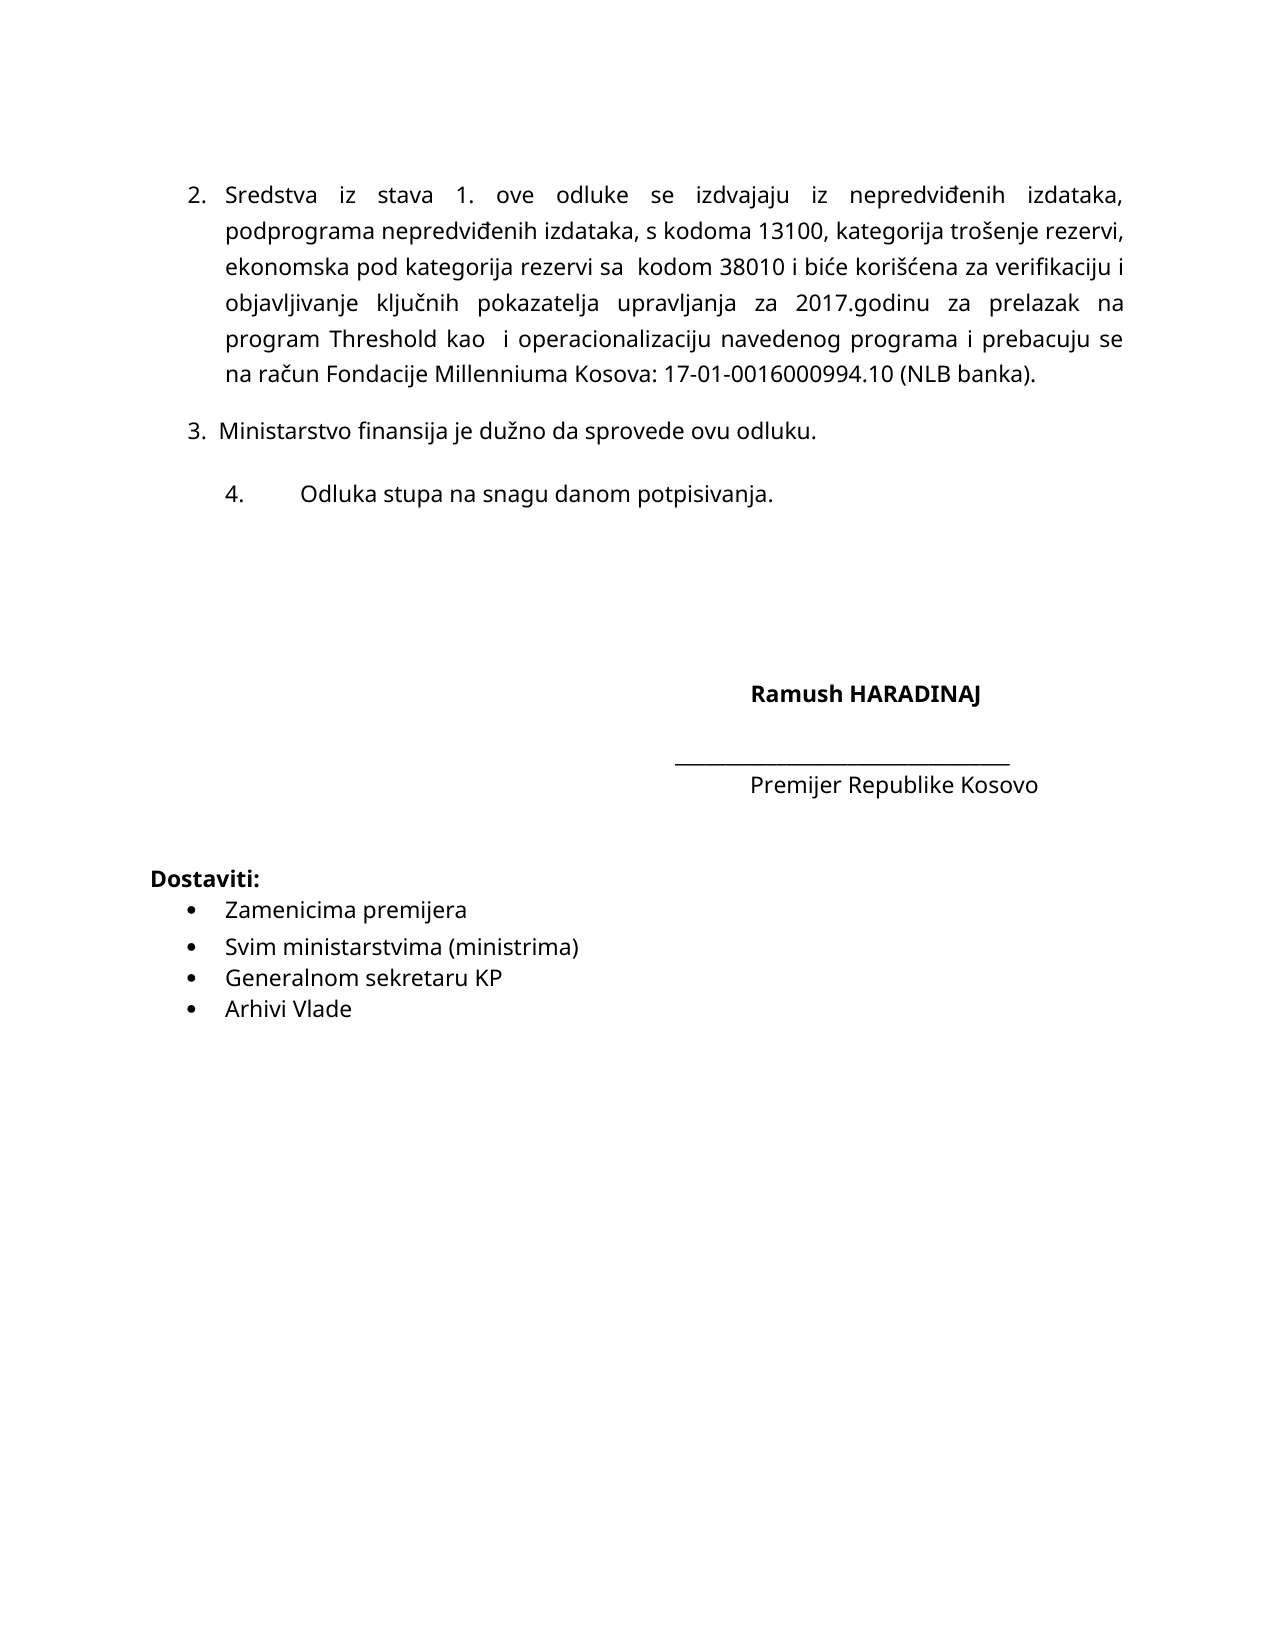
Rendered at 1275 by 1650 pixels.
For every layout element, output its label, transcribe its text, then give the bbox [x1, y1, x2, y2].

text 3. Ministarstvo finansija je dužno da sprovede ovu odluku. [187, 415, 1125, 446]
text _________________________________ [675, 709, 1125, 769]
list Odluka stupa na snagu danom potpisivanja. [225, 478, 1125, 509]
list Zamenicima premijera [187, 894, 1125, 926]
list Sredstva iz stava 1. ove odluke se izdvajaju iz nepredviđenih izdataka, podprograma nepredviđenih izdataka, s kodoma 13100, kategorija trošenje rezervi, ekonomska pod kategorija rezervi sa kodom 38010 i biće korišćena za verifikaciju i objavljivanje ključnih pokazatelja upravljanja za 2017.godinu za prelazak na program Threshold kao i operacionalizaciju navedenog programa i prebacuju se na račun Fondacije Millenniuma Kosova: 17-01-0016000994.10 (NLB banka). [187, 179, 1125, 390]
text Dostaviti: [150, 863, 1125, 894]
list Generalnom sekretaru KP [187, 962, 1125, 993]
list Svim ministarstvima (ministrima) [187, 930, 1125, 962]
list Arhivi Vlade [187, 993, 1125, 1024]
text Premijer Republike Kosovo [750, 769, 1125, 801]
text Ramush HARADINAJ [262, 678, 1125, 709]
